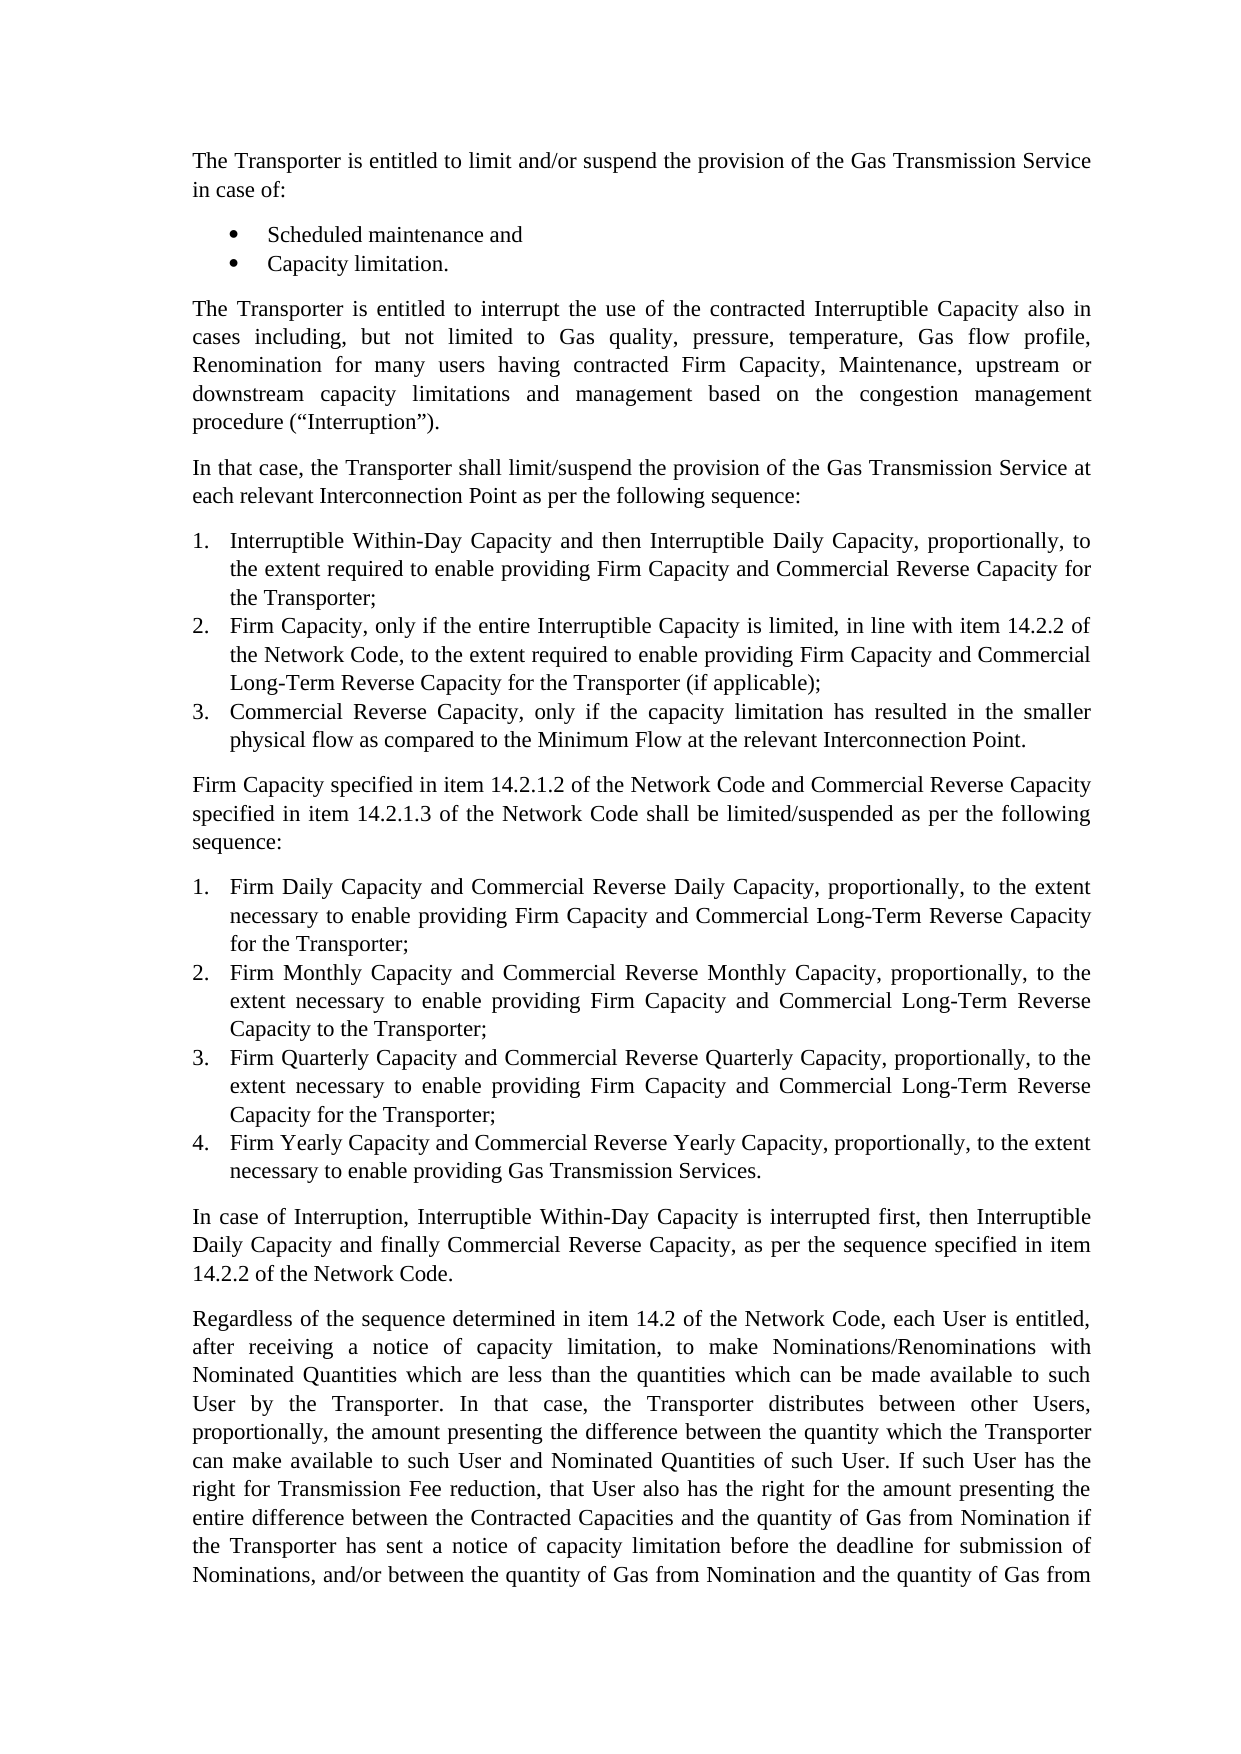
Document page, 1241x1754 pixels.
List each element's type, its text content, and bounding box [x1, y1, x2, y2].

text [192, 1305, 1093, 1587]
list Firm Daily Capacity and Commercial Reverse Daily Capacity, proportionally, to the extent necessary to enable providing Firm Capacity and Commercial Long-Term Reverse Capacity for the Transporter; [192, 873, 1093, 956]
list Firm Yearly Capacity and Commercial Reverse Yearly Capacity, proportionally, to the extent necessary to enable providing Gas Transmission Services. [192, 1129, 1093, 1184]
list Commercial Reverse Capacity, only if the capacity limitation has resulted in the smaller physical flow as compared to the Minimum Flow at the relevant Interconnection Point. [192, 698, 1093, 752]
text The Transporter is entitled to limit and/or suspend the provision of the Gas Transmission Service in case of: [192, 148, 1093, 202]
text In that case, the Transporter shall limit/suspend the provision of the Gas Transmission Service at each relevant Interconnection Point as per the following sequence: [192, 453, 1093, 508]
list Capacity limitation. [229, 249, 1093, 276]
text Firm Capacity specified in item 14.2.1.2 of the Network Code and Commercial Reverse Capacity specified in item 14.2.1.3 of the Network Code shall be limited/suspended as per the following sequence: [192, 771, 1093, 854]
text The Transporter is entitled to interrupt the use of the contracted Interruptible Capacity also in cases including, but not limited to Gas quality, pressure, temperature, Gas flow profile, Renomination for many users having contracted Firm Capacity, Maintenance, upstream or downstream capacity limitations and management based on the congestion management procedure (“Interruption”). [192, 295, 1093, 435]
list Firm Quarterly Capacity and Commercial Reverse Quarterly Capacity, proportionally, to the extent necessary to enable providing Firm Capacity and Commercial Long-Term Reverse Capacity for the Transporter; [192, 1044, 1093, 1127]
text In case of Interruption, Interruptible Within-Day Capacity is interrupted first, then Interruptible Daily Capacity and finally Commercial Reverse Capacity, as per the sequence specified in item 14.2.2 of the Network Code. [192, 1203, 1093, 1286]
list Interruptible Within-Day Capacity and then Interruptible Daily Capacity, proportionally, to the extent required to enable providing Firm Capacity and Commercial Reverse Capacity for the Transporter; [192, 527, 1093, 610]
list Scheduled maintenance and [229, 221, 1093, 247]
list Firm Capacity, only if the entire Interruptible Capacity is limited, in line with item 14.2.2 of the Network Code, to the extent required to enable providing Firm Capacity and Commercial Long-Term Reverse Capacity for the Transporter (if applicable); [192, 612, 1093, 696]
list Firm Monthly Capacity and Commercial Reverse Monthly Capacity, proportionally, to the extent necessary to enable providing Firm Capacity and Commercial Long-Term Reverse Capacity to the Transporter; [192, 958, 1093, 1042]
